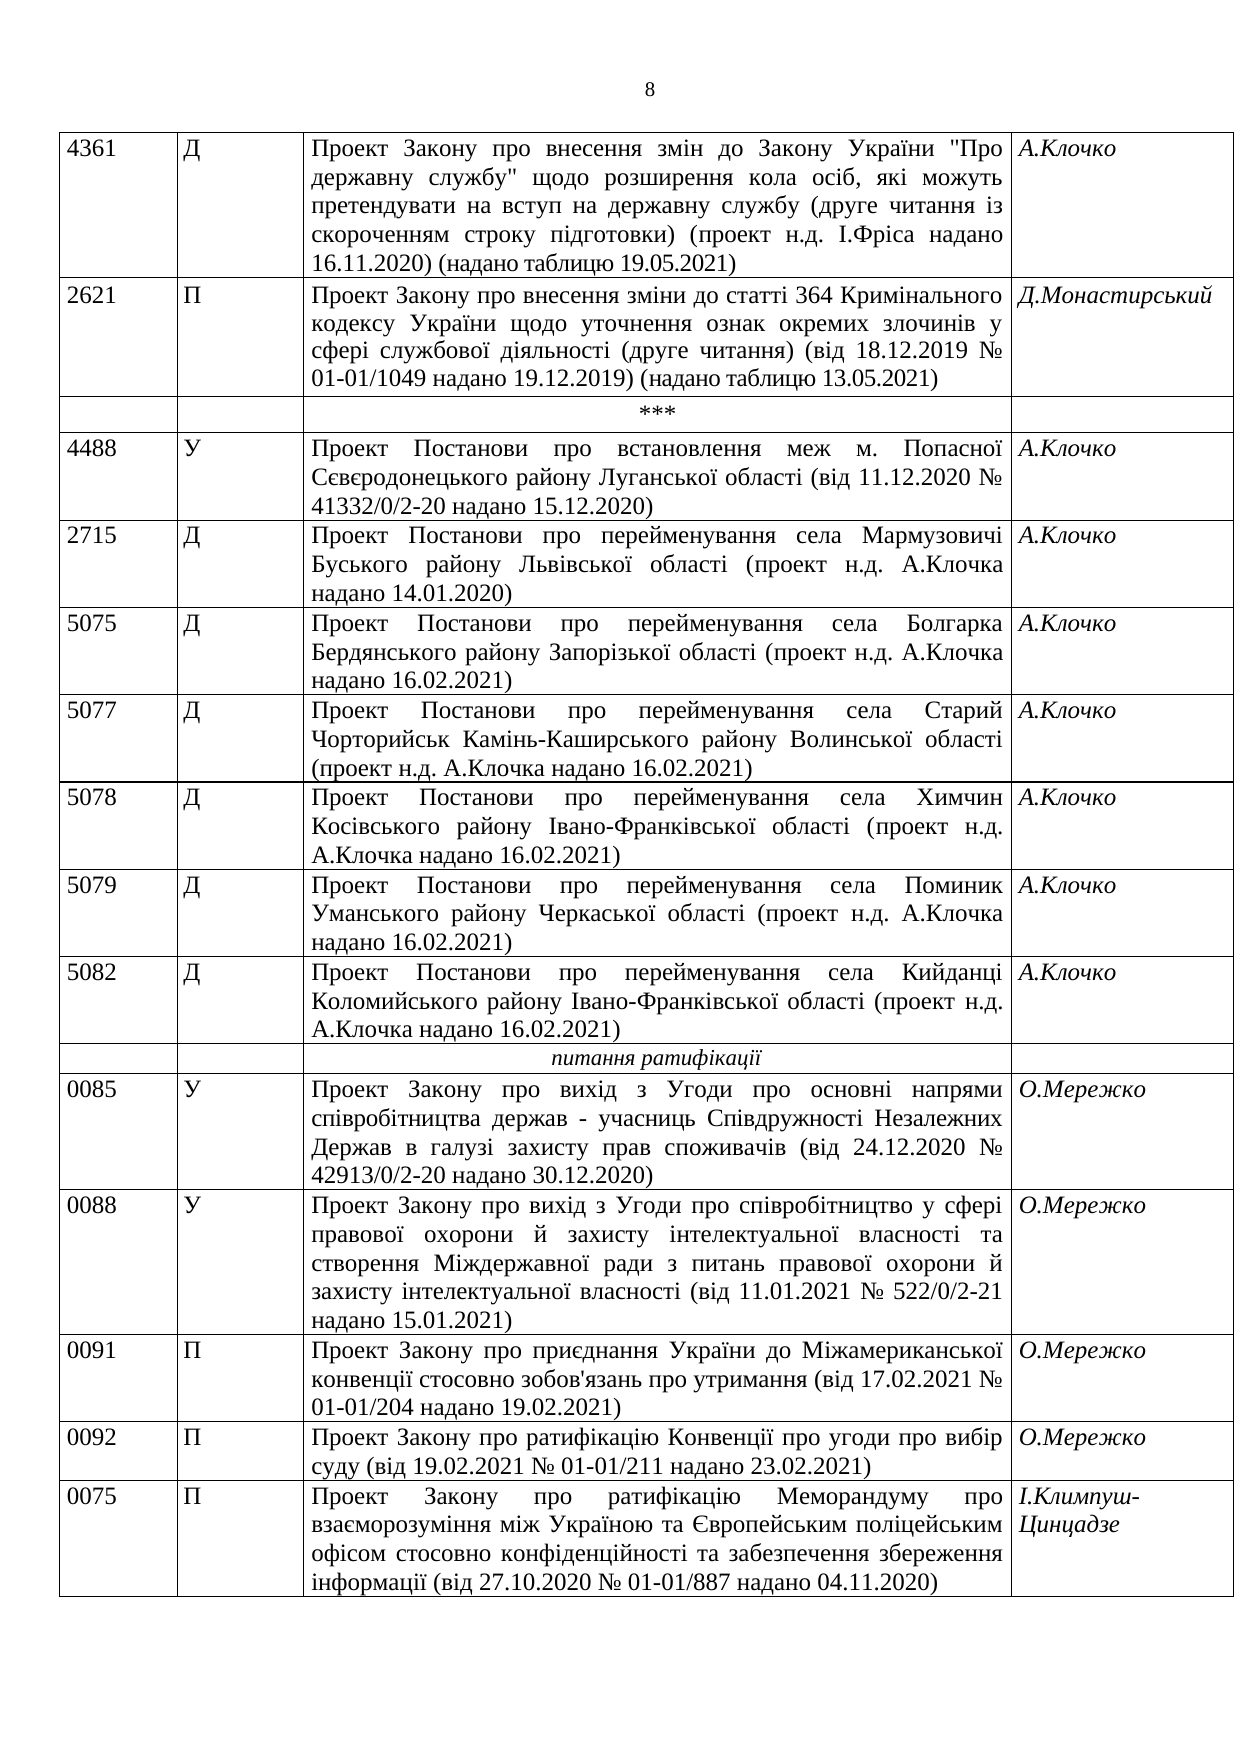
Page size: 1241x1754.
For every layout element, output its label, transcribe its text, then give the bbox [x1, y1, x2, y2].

table_cell [178, 397, 303, 432]
table_cell Д [178, 608, 303, 694]
table_cell Проект Закону про вихід з Угоди про основні напрями співробітництва держав - учасниць Співдружності Незалежних Держав в галузі захисту прав споживачів (вiд 24.12.2020 № 42913/0/2-20 надано 30.12.2020) [304, 1074, 1011, 1189]
table_cell 5082 [60, 957, 177, 1043]
table_cell У [178, 1074, 303, 1189]
table_cell Проект Постанови про перейменування села Поминик Уманського району Черкаської області (проект н.д. А.Клочка надано 16.02.2021) [304, 870, 1011, 956]
table_cell Проект Постанови про перейменування села Болгарка Бердянського району Запорізької області (проект н.д. А.Клочка надано 16.02.2021) [304, 608, 1011, 694]
table_cell [60, 397, 177, 432]
table_cell 4488 [60, 433, 177, 519]
table_cell питання ратифікації [304, 1044, 1011, 1073]
table_cell Проект Закону про приєднання України до Міжамериканської конвенції стосовно зобов'язань про утримання (вiд 17.02.2021 № 01-01/204 надано 19.02.2021) [304, 1335, 1011, 1421]
table_cell Проект Постанови про перейменування села Мармузовичі Буського району Львівської області (проект н.д. А.Клочка надано 14.01.2020) [304, 521, 1011, 607]
table_cell Проект Закону про ратифікацію Меморандуму про взаєморозуміння між Україною та Європейським поліцейським офісом стосовно конфіденційності та забезпечення збереження інформації (вiд 27.10.2020 № 01-01/887 надано 04.11.2020) [304, 1481, 1011, 1596]
table_cell [60, 1044, 177, 1073]
table_cell Проект Закону про внесення змін до Закону України "Про державну службу" щодо розширення кола осіб, які можуть претендувати на вступ на державну службу (друге читання із скороченням строку підготовки) (проект н.д. І.Фріса надано 16.11.2020) (надано таблицю 19.05.2021) [304, 133, 1011, 277]
table_cell 5077 [60, 695, 177, 781]
table_cell Д [178, 957, 303, 1043]
table_cell Проект Постанови про встановлення меж м. Попасної Сєвєродонецького району Луганської області (вiд 11.12.2020 № 41332/0/2-20 надано 15.12.2020) [304, 433, 1011, 519]
table_cell О.Мережко [1012, 1190, 1233, 1334]
table_cell А.Клочко [1012, 695, 1233, 781]
table_cell О.Мережко [1012, 1074, 1233, 1189]
table_cell А.Клочко [1012, 957, 1233, 1043]
table_cell Д [178, 521, 303, 607]
table_cell [1012, 1044, 1233, 1073]
table_cell 0092 [60, 1422, 177, 1480]
table_cell 5075 [60, 608, 177, 694]
table_cell А.Клочко [1012, 608, 1233, 694]
table_cell І.Климпуш-Цинцадзе [1012, 1481, 1233, 1596]
table_cell 2621 [60, 278, 177, 396]
table_cell 5078 [60, 783, 177, 869]
table_cell Проект Постанови про перейменування села Старий Чорторийськ Камінь-Каширського району Волинської області (проект н.д. А.Клочка надано 16.02.2021) [304, 695, 1011, 781]
table_cell П [178, 278, 303, 396]
table_cell Д [178, 695, 303, 781]
table_cell А.Клочко [1012, 433, 1233, 519]
table_cell [1012, 397, 1233, 432]
table_cell Д.Монастирський [1012, 278, 1233, 396]
table_cell Проект Закону про вихід з Угоди про співробітництво у сфері правової охорони й захисту інтелектуальної власності та створення Міждержавної ради з питань правової охорони й захисту інтелектуальної власності (вiд 11.01.2021 № 522/0/2-21 надано 15.01.2021) [304, 1190, 1011, 1334]
table_cell А.Клочко [1012, 783, 1233, 869]
table_cell Д [178, 783, 303, 869]
table_cell П [178, 1335, 303, 1421]
table_cell *** [304, 397, 1011, 432]
table_cell П [178, 1481, 303, 1596]
table_cell 4361 [60, 133, 177, 277]
table_cell 5079 [60, 870, 177, 956]
table_cell Проект Постанови про перейменування села Химчин Косівського району Івано-Франківської області (проект н.д. А.Клочка надано 16.02.2021) [304, 783, 1011, 869]
table_cell 0075 [60, 1481, 177, 1596]
table_cell Проект Закону про ратифікацію Конвенції про угоди про вибір суду (вiд 19.02.2021 № 01-01/211 надано 23.02.2021) [304, 1422, 1011, 1480]
table_cell А.Клочко [1012, 133, 1233, 277]
table_cell О.Мережко [1012, 1422, 1233, 1480]
table_cell А.Клочко [1012, 870, 1233, 956]
table_cell А.Клочко [1012, 521, 1233, 607]
table_cell Д [178, 133, 303, 277]
table_cell 2715 [60, 521, 177, 607]
table_cell Проект Закону про внесення зміни до статті 364 Кримінального кодексу України щодо уточнення ознак окремих злочинів у сфері службової діяльності (друге читання) (вiд 18.12.2019 № 01-01/1049 надано 19.12.2019) (надано таблицю 13.05.2021) [304, 278, 1011, 396]
table_cell [178, 1044, 303, 1073]
table_cell У [178, 433, 303, 519]
table_cell П [178, 1422, 303, 1480]
table_cell У [178, 1190, 303, 1334]
table_cell Проект Постанови про перейменування села Кийданці Коломийського району Івано-Франківської області (проект н.д. А.Клочка надано 16.02.2021) [304, 957, 1011, 1043]
table_cell О.Мережко [1012, 1335, 1233, 1421]
table_cell 0085 [60, 1074, 177, 1189]
table_cell 0088 [60, 1190, 177, 1334]
table_cell 0091 [60, 1335, 177, 1421]
table_cell Д [178, 870, 303, 956]
